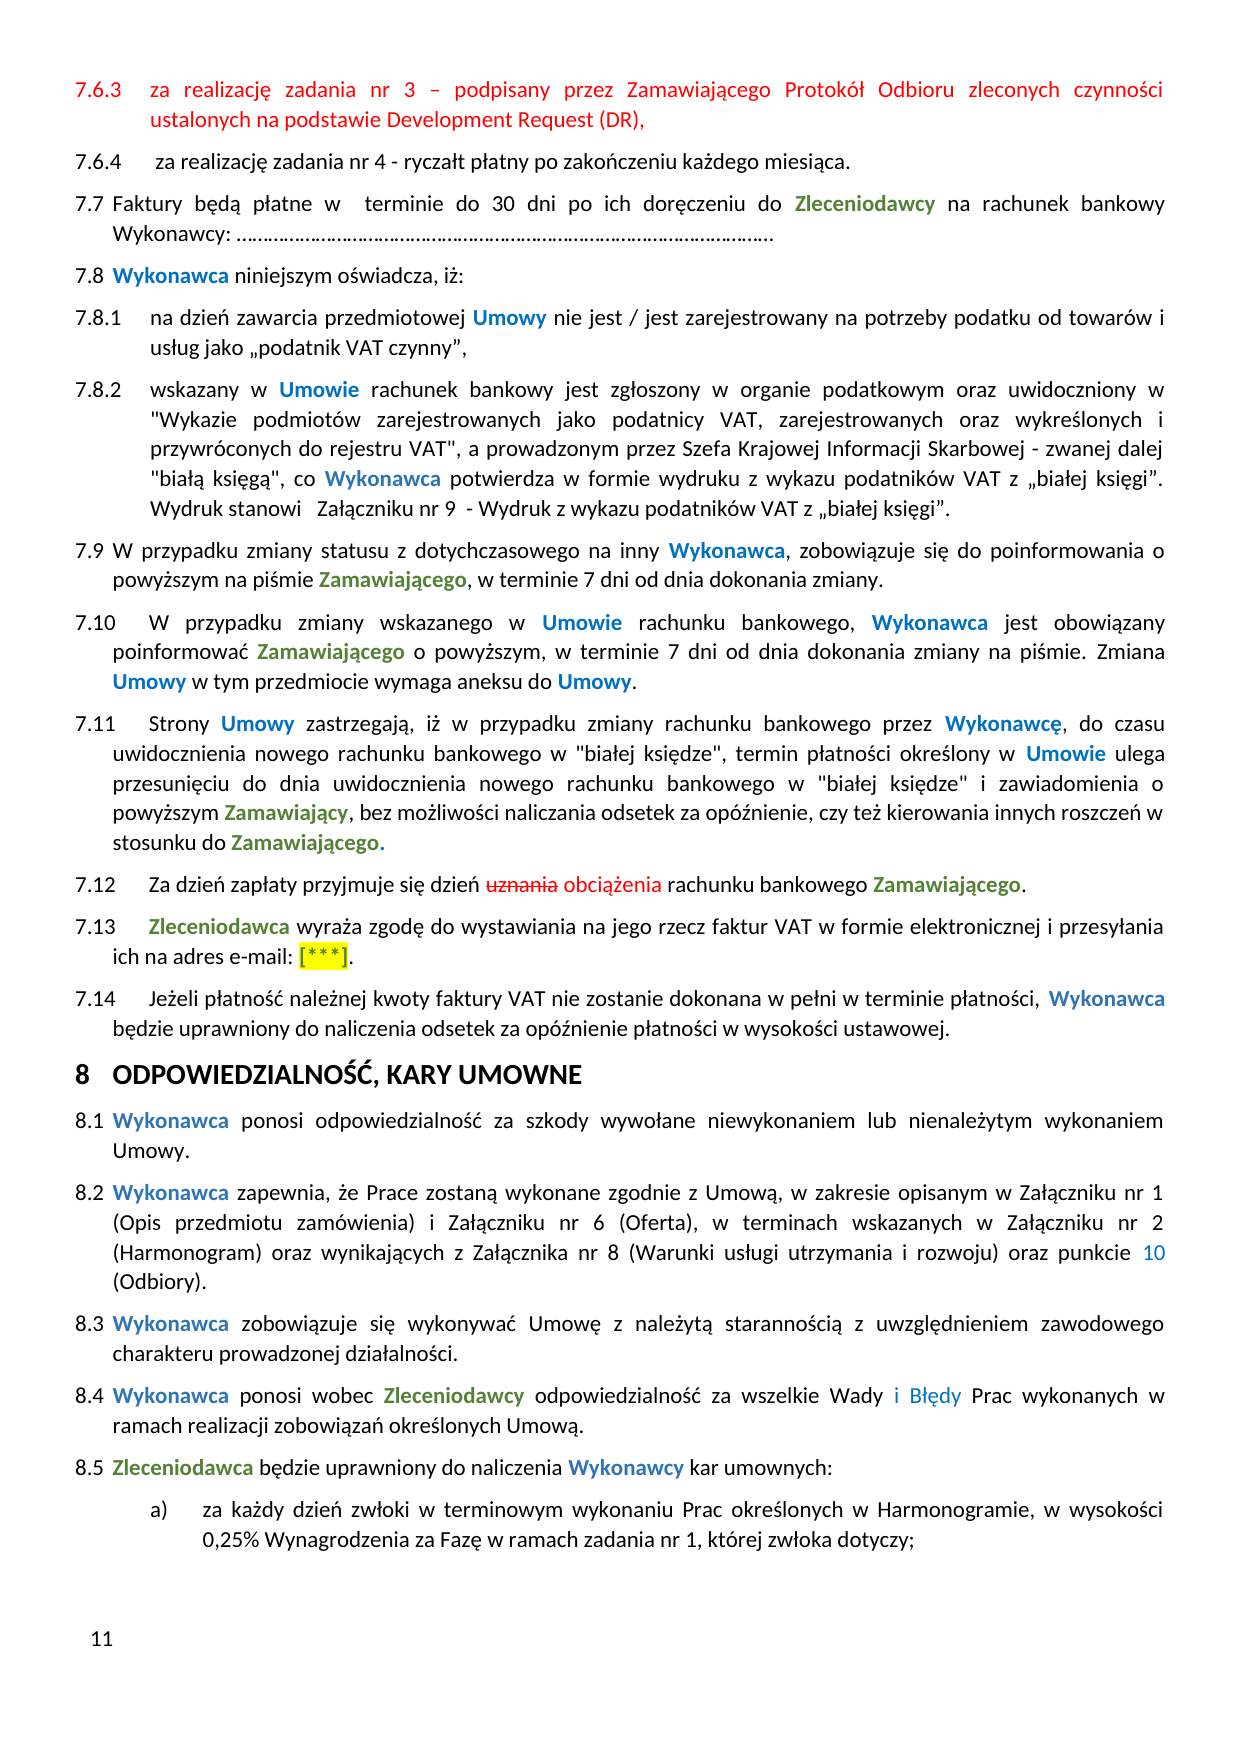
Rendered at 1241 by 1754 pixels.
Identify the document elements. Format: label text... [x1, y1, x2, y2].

list Faktury będą płatne w terminie do 30 dni po ich doręczeniu do Zleceniodawcy na rachunek bankowy Wykonawcy: ………………………………………………………………………………………… [75, 189, 1165, 247]
list Jeżeli płatność należnej kwoty faktury VAT nie zostanie dokonana w pełni w terminie płatności, Wykonawca będzie uprawniony do naliczenia odsetek za opóźnienie płatności w wysokości ustawowej. [75, 984, 1165, 1042]
list za realizację zadania nr 4 - ryczałt płatny po zakończeniu każdego miesiąca. [75, 147, 1165, 175]
list W przypadku zmiany wskazanego w Umowie rachunku bankowego, Wykonawca jest obowiązany poinformować Zamawiającego o powyższym, w terminie 7 dni od dnia dokonania zmiany na piśmie. Zmiana Umowy w tym przedmiocie wymaga aneksu do Umowy. [75, 608, 1165, 695]
list na dzień zawarcia przedmiotowej Umowy nie jest / jest zarejestrowany na potrzeby podatku od towarów i usług jako „podatnik VAT czynny”, [75, 303, 1165, 361]
list W przypadku zmiany statusu z dotychczasowego na inny Wykonawca, zobowiązuje się do poinformowania o powyższym na piśmie Zamawiającego, w terminie 7 dni od dnia dokonania zmiany. [75, 536, 1165, 594]
list Odpowiedzialność, kary umowne [75, 1056, 1165, 1092]
list wskazany w Umowie rachunek bankowy jest zgłoszony w organie podatkowym oraz uwidoczniony w "Wykazie podmiotów zarejestrowanych jako podatnicy VAT, zarejestrowanych oraz wykreślonych i przywróconych do rejestru VAT", a prowadzonym przez Szefa Krajowej Informacji Skarbowej - zwanej dalej "białą księgą", co Wykonawca potwierdza w formie wydruku z wykazu podatników VAT z „białej księgi”. Wydruk stanowi Załączniku nr 9 - Wydruk z wykazu podatników VAT z „białej księgi”. [75, 375, 1165, 522]
list Strony Umowy zastrzegają, iż w przypadku zmiany rachunku bankowego przez Wykonawcę, do czasu uwidocznienia nowego rachunku bankowego w "białej księdze", termin płatności określony w Umowie ulega przesunięciu do dnia uwidocznienia nowego rachunku bankowego w "białej księdze" i zawiadomienia o powyższym Zamawiający, bez możliwości naliczania odsetek za opóźnienie, czy też kierowania innych roszczeń w stosunku do Zamawiającego. [75, 709, 1165, 856]
list Zleceniodawca wyraża zgodę do wystawiania na jego rzecz faktur VAT w formie elektronicznej i przesyłania ich na adres e-mail: [***]. [75, 912, 1165, 970]
list za realizację zadania nr 3 – podpisany przez Zamawiającego Protokół Odbioru zleconych czynności ustalonych na podstawie Development Request (DR), [75, 75, 1165, 133]
list Wykonawca ponosi odpowiedzialność za szkody wywołane niewykonaniem lub nienależytym wykonaniem Umowy. [75, 1106, 1165, 1164]
list Za dzień zapłaty przyjmuje się dzień uznania obciążenia rachunku bankowego Zamawiającego. [75, 870, 1165, 898]
list Wykonawca niniejszym oświadcza, iż: [75, 261, 1165, 289]
list Wykonawca zobowiązuje się wykonywać Umowę z należytą starannością z uwzględnieniem zawodowego charakteru prowadzonej działalności. [75, 1309, 1165, 1367]
list Wykonawca zapewnia, że Prace zostaną wykonane zgodnie z Umową, w zakresie opisanym w Załączniku nr 1 (Opis przedmiotu zamówienia) i Załączniku nr 6 (Oferta), w terminach wskazanych w Załączniku nr 2 (Harmonogram) oraz wynikających z Załącznika nr 8 (Warunki usługi utrzymania i rozwoju) oraz punkcie 10 (Odbiory). [75, 1178, 1165, 1295]
list za każdy dzień zwłoki w terminowym wykonaniu Prac określonych w Harmonogramie, w wysokości 0,25% Wynagrodzenia za Fazę w ramach zadania nr 1, której zwłoka dotyczy; [150, 1496, 1165, 1553]
list Zleceniodawca będzie uprawniony do naliczenia Wykonawcy kar umownych: [75, 1453, 1165, 1481]
list Wykonawca ponosi wobec Zleceniodawcy odpowiedzialność za wszelkie Wady i Błędy Prac wykonanych w ramach realizacji zobowiązań określonych Umową. [75, 1381, 1165, 1439]
